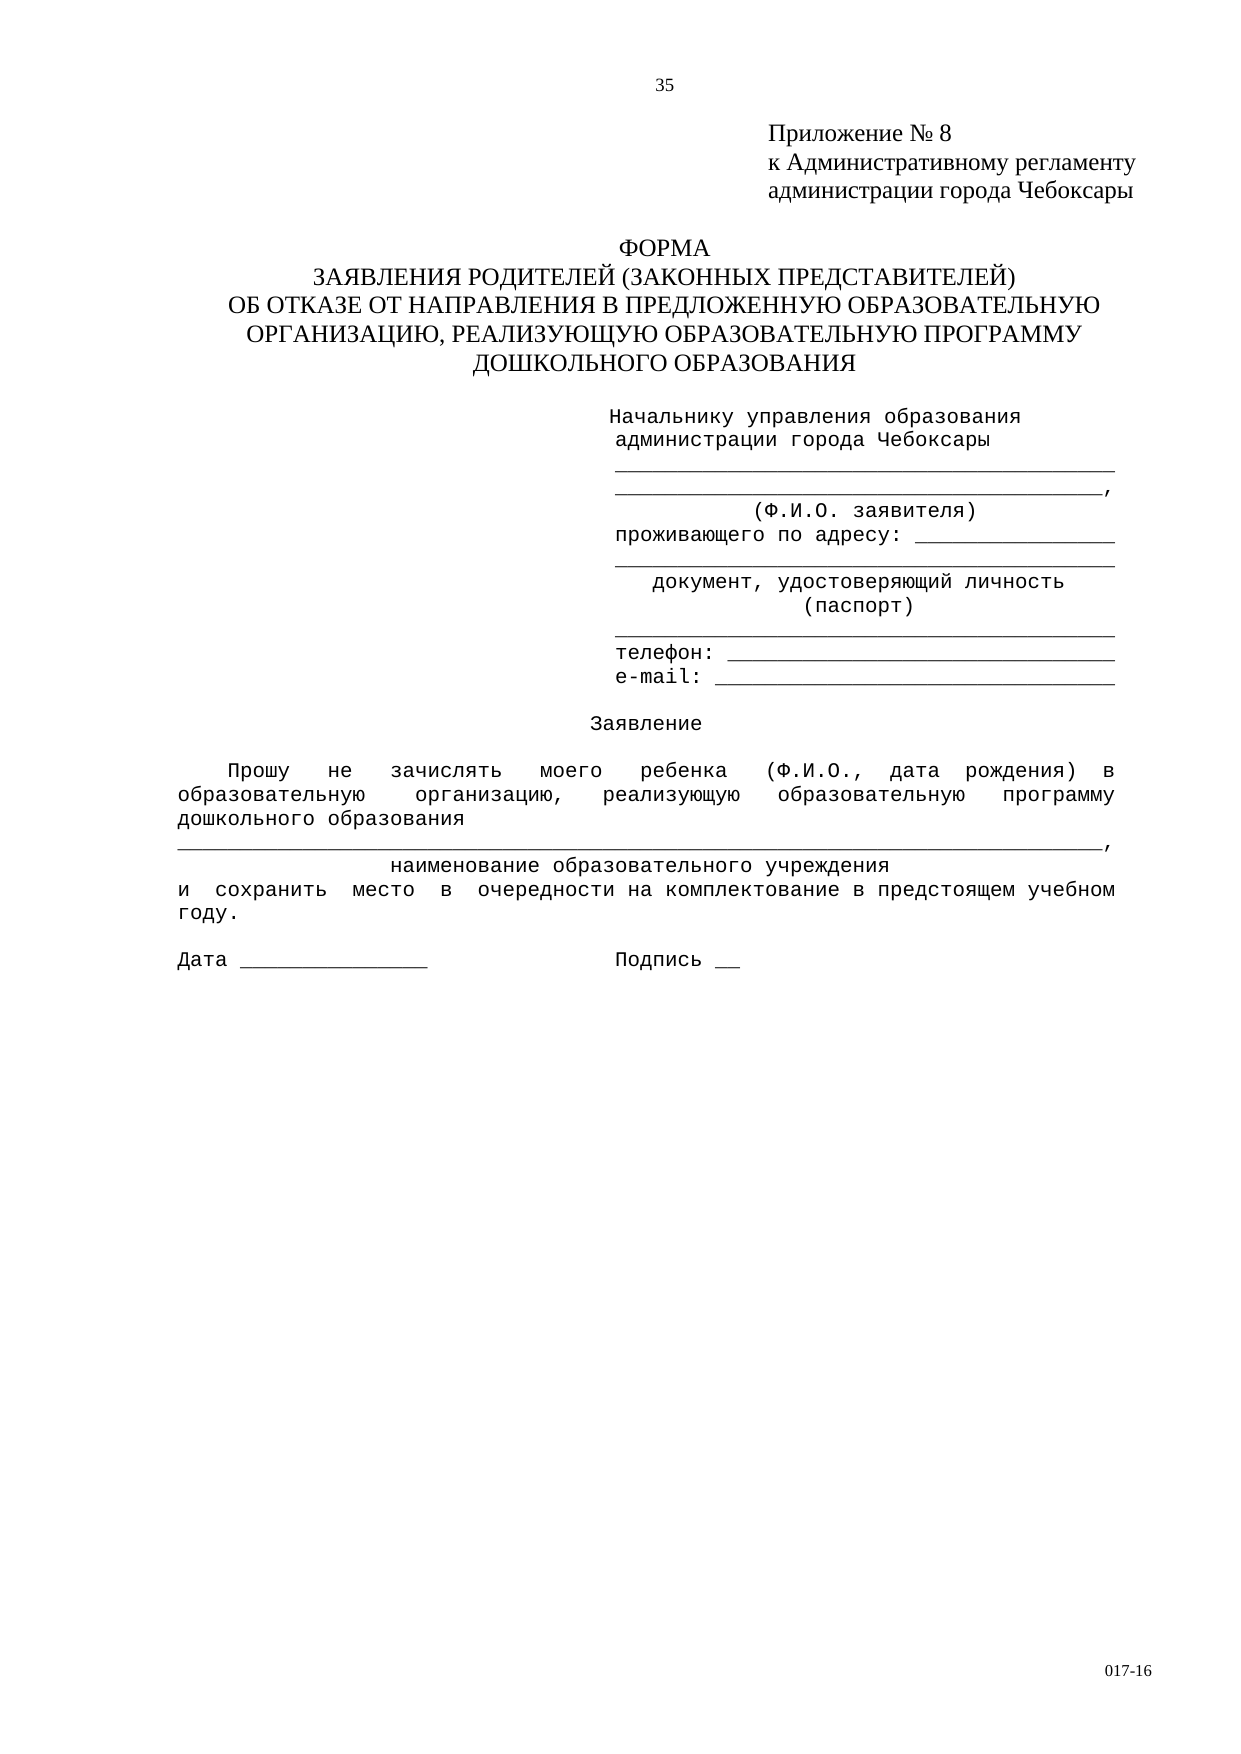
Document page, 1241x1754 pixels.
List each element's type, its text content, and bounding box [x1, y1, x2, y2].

text проживающего по адресу: ________________ [177, 524, 1152, 547]
text ДОШКОЛЬНОГО ОБРАЗОВАНИЯ [177, 348, 1152, 377]
text Приложение № 8 [768, 118, 1152, 147]
text ________________________________________ [177, 618, 1152, 642]
text дошкольного образования [177, 808, 1152, 831]
text и сохранить место в очередности на комплектование в предстоящем учебном [177, 878, 1152, 902]
text e-mail: ________________________________ [177, 666, 1152, 689]
text образовательную организацию, реализующую образовательную программу [177, 784, 1152, 808]
text (паспорт) [177, 595, 1152, 618]
text телефон: _______________________________ [177, 642, 1152, 666]
text Начальнику управления образования [177, 406, 1152, 429]
text Дата _______________ Подпись __ [177, 949, 1152, 973]
text администрации города Чебоксары [177, 429, 1152, 453]
text Прошу не зачислять моего ребенка (Ф.И.О., дата рождения) в [177, 760, 1152, 784]
text администрации города Чебоксары [768, 176, 1152, 204]
text _______________________________________, [177, 477, 1152, 500]
text документ, удостоверяющий личность [177, 571, 1152, 595]
text (Ф.И.О. заявителя) [177, 500, 1152, 524]
text году. [177, 902, 1152, 926]
text __________________________________________________________________________, [177, 831, 1152, 855]
text Заявление [177, 713, 1152, 737]
text наименование образовательного учреждения [177, 855, 1152, 878]
text ________________________________________ [177, 547, 1152, 571]
text ОБ ОТКАЗЕ ОТ НАПРАВЛЕНИЯ В ПРЕДЛОЖЕННУЮ ОБРАЗОВАТЕЛЬНУЮ [177, 291, 1152, 319]
text ЗАЯВЛЕНИЯ РОДИТЕЛЕЙ (ЗАКОННЫХ ПРЕДСТАВИТЕЛЕЙ) [177, 262, 1152, 291]
text ОРГАНИЗАЦИЮ, РЕАЛИЗУЮЩУЮ ОБРАЗОВАТЕЛЬНУЮ ПРОГРАММУ [177, 319, 1152, 348]
text к Административному регламенту [768, 147, 1152, 176]
text ФОРМА [177, 233, 1152, 262]
text ________________________________________ [177, 453, 1152, 477]
